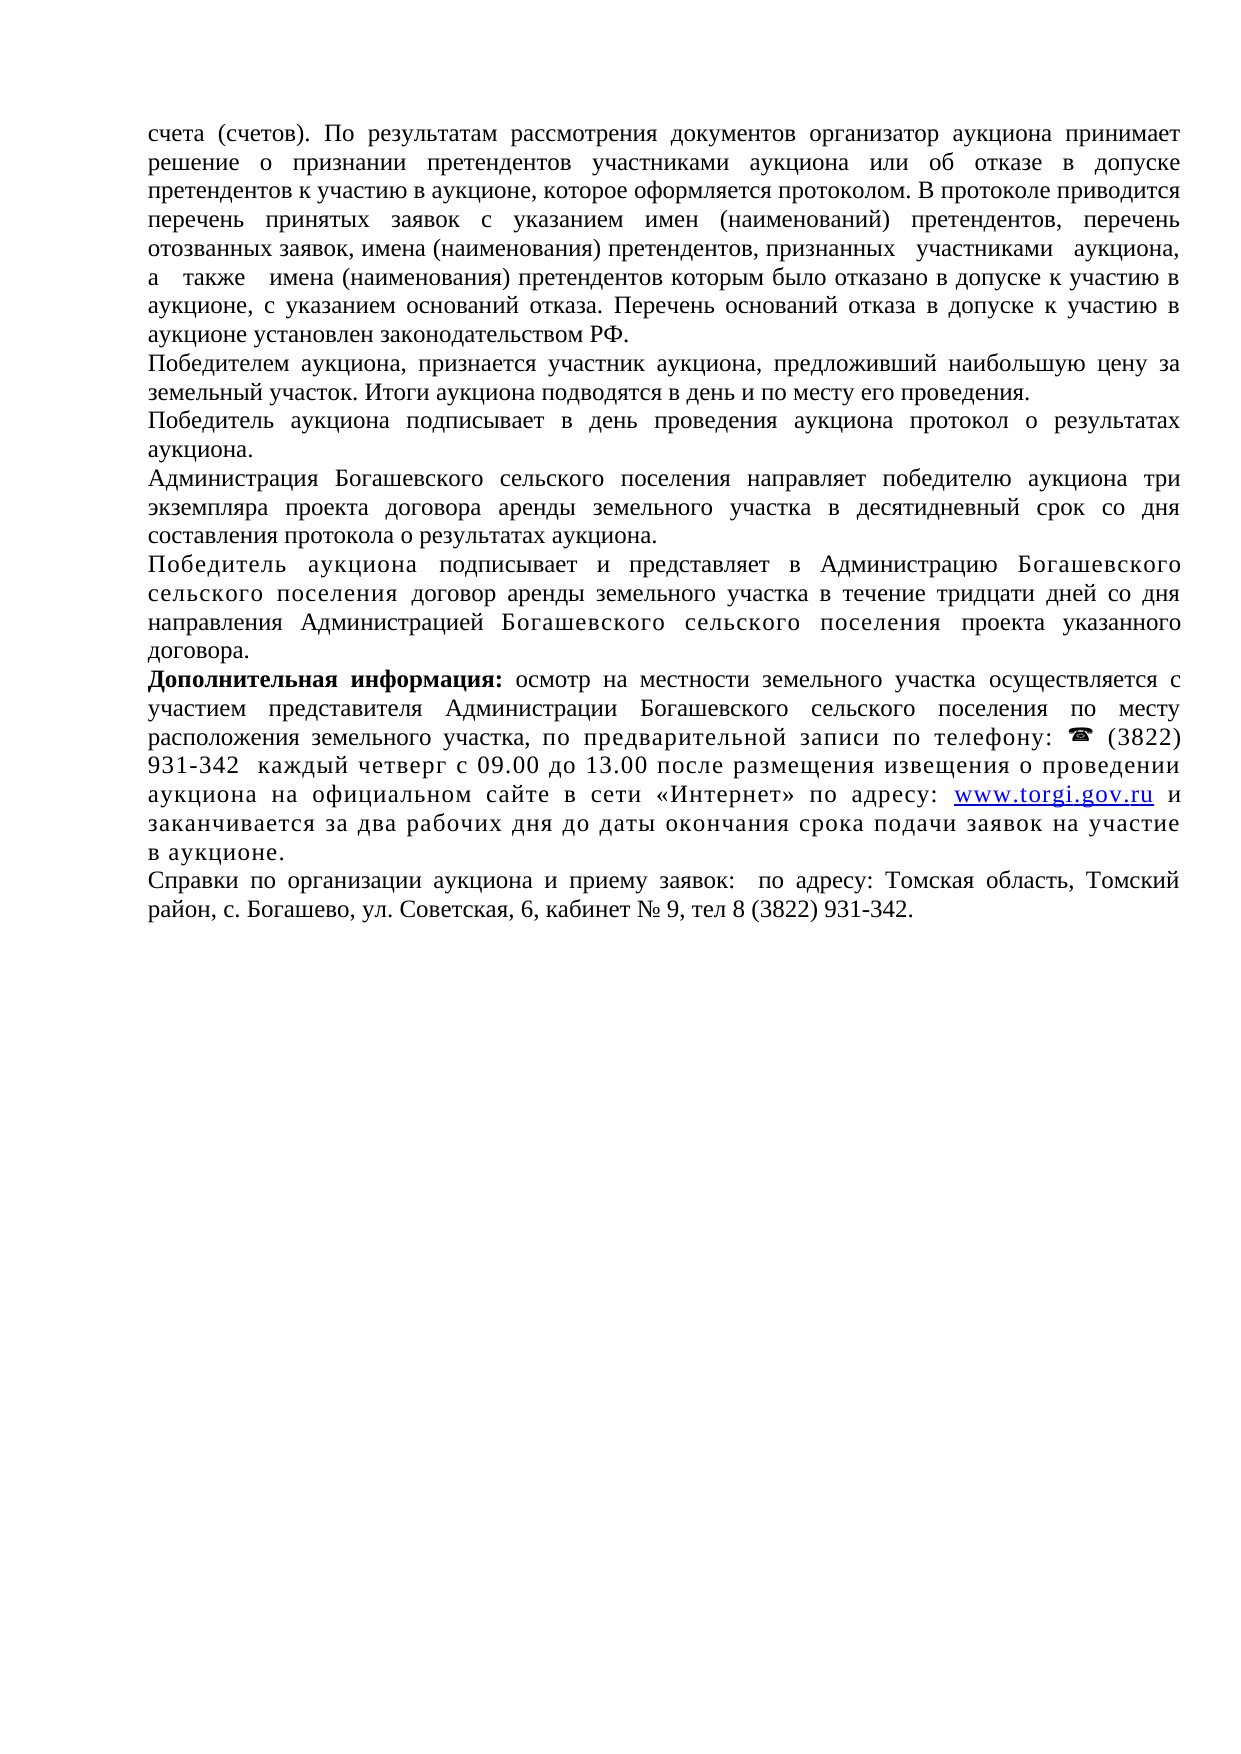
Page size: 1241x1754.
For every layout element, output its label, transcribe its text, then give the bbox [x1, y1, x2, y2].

text Администрация Богашевского сельского поселения направляет победителю аукциона три экземпляра проекта договора аренды земельного участка в десятидневный срок со дня составления протокола о результатах аукциона. [148, 463, 1181, 549]
text Победителем аукциона, признается участник аукциона, предложивший наибольшую цену за земельный участок. Итоги аукциона подводятся в день и по месту его проведения. [148, 348, 1181, 406]
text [148, 118, 1181, 348]
text Победитель аукциона подписывает в день проведения аукциона протокол о результатах аукциона. [148, 406, 1181, 463]
text Справки по организации аукциона и приему заявок: по адресу: Томская область, Томский район, с. Богашево, ул. Советская, 6, кабинет № 9, тел 8 (3822) 931-342. [148, 866, 1181, 923]
text Победитель аукциона подписывает и представляет в Администрацию Богашевского сельского поселения договор аренды земельного участка в течение тридцати дней со дня направления Администрацией Богашевского сельского поселения проекта указанного договора. [148, 549, 1181, 664]
text Дополнительная информация: осмотр на местности земельного участка осуществляется с участием представителя Администрации Богашевского сельского поселения по месту расположения земельного участка, по предварительной записи по телефону: (3822) 931-342 каждый четверг с 09.00 до 13.00 после размещения извещения о проведении аукциона на официальном сайте в сети «Интернет» по адресу: www.torgi.gov.ru и заканчивается за два рабочих дня до даты окончания срока подачи заявок на участие в аукционе. [148, 664, 1181, 866]
